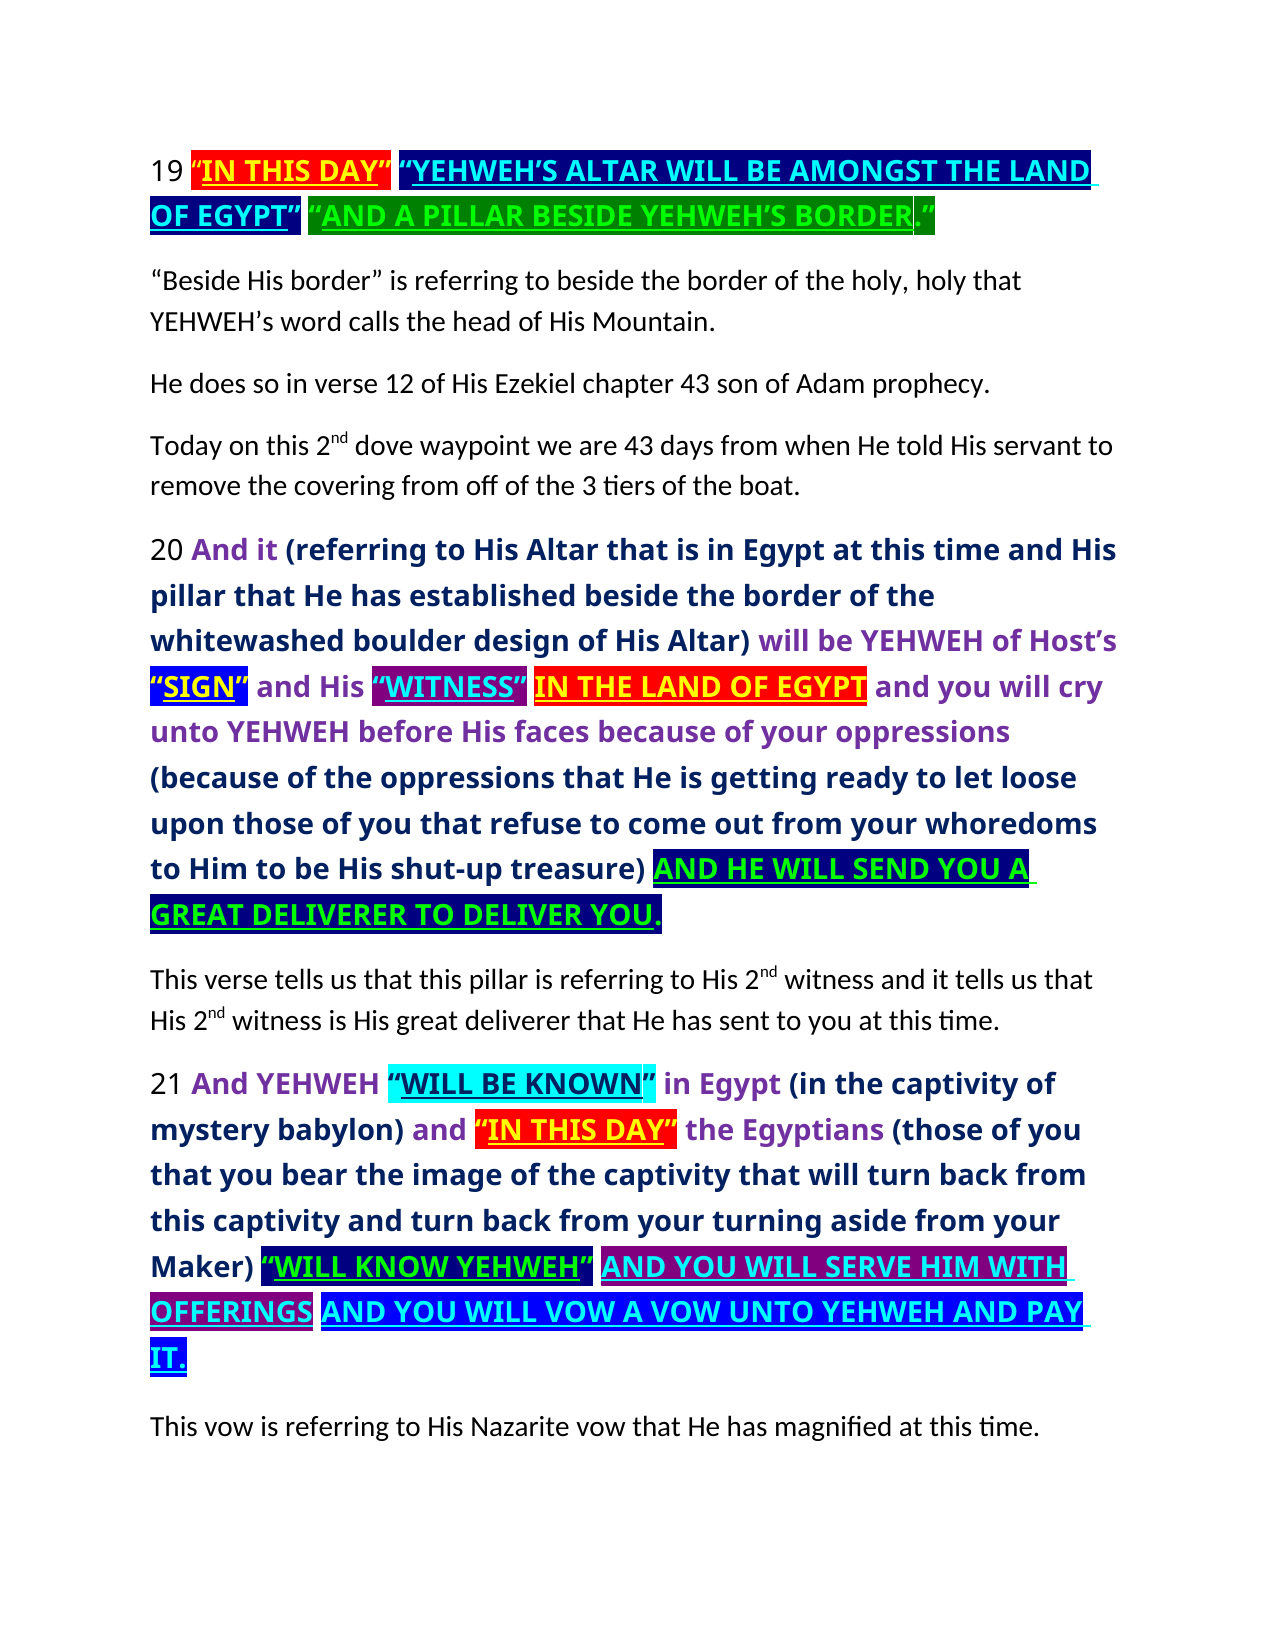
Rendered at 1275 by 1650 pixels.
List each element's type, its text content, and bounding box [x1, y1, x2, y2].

text 21 And YEHWEH “WILL BE KNOWN” in Egypt (in the captivity of mystery babylon) and “IN THIS DAY” the Egyptians (those of you that you bear the image of the captivity that will turn back from this captivity and turn back from your turning aside from your Maker) “WILL KNOW YEHWEH” AND YOU WILL SERVE HIM WITH OFFERINGS AND YOU WILL VOW A VOW UNTO YEHWEH AND PAY IT. [150, 1063, 1125, 1377]
text Today on this 2nd dove waypoint we are 43 days from when He told His servant to remove the covering from off of the 3 tiers of the boat. [150, 427, 1125, 503]
text 20 And it (referring to His Altar that is in Egypt at this time and His pillar that He has established beside the border of the whitewashed boulder design of His Altar) will be YEHWEH of Host’s “SIGN” and His “WITNESS” IN THE LAND OF EGYPT and you will cry unto YEHWEH before His faces because of your oppressions (because of the oppressions that He is getting ready to let loose upon those of you that refuse to come out from your whoredoms to Him to be His shut-up treasure) AND HE WILL SEND YOU A GREAT DELIVERER TO DELIVER YOU. [150, 529, 1125, 934]
text This verse tells us that this pillar is referring to His 2nd witness and it tells us that His 2nd witness is His great deliverer that He has sent to you at this time. [150, 961, 1125, 1037]
text 19 “IN THIS DAY” “YEHWEH’S ALTAR WILL BE AMONGST THE LAND OF EGYPT” “AND A PILLAR BESIDE YEHWEH’S BORDER.” [150, 150, 1125, 235]
text He does so in verse 12 of His Ezekiel chapter 43 son of Adam prophecy. [150, 365, 1125, 400]
text This vow is referring to His Nazarite vow that He has magnified at this time. [150, 1408, 1125, 1443]
text “Beside His border” is referring to beside the border of the holy, holy that YEHWEH’s word calls the head of His Mountain. [150, 262, 1125, 339]
